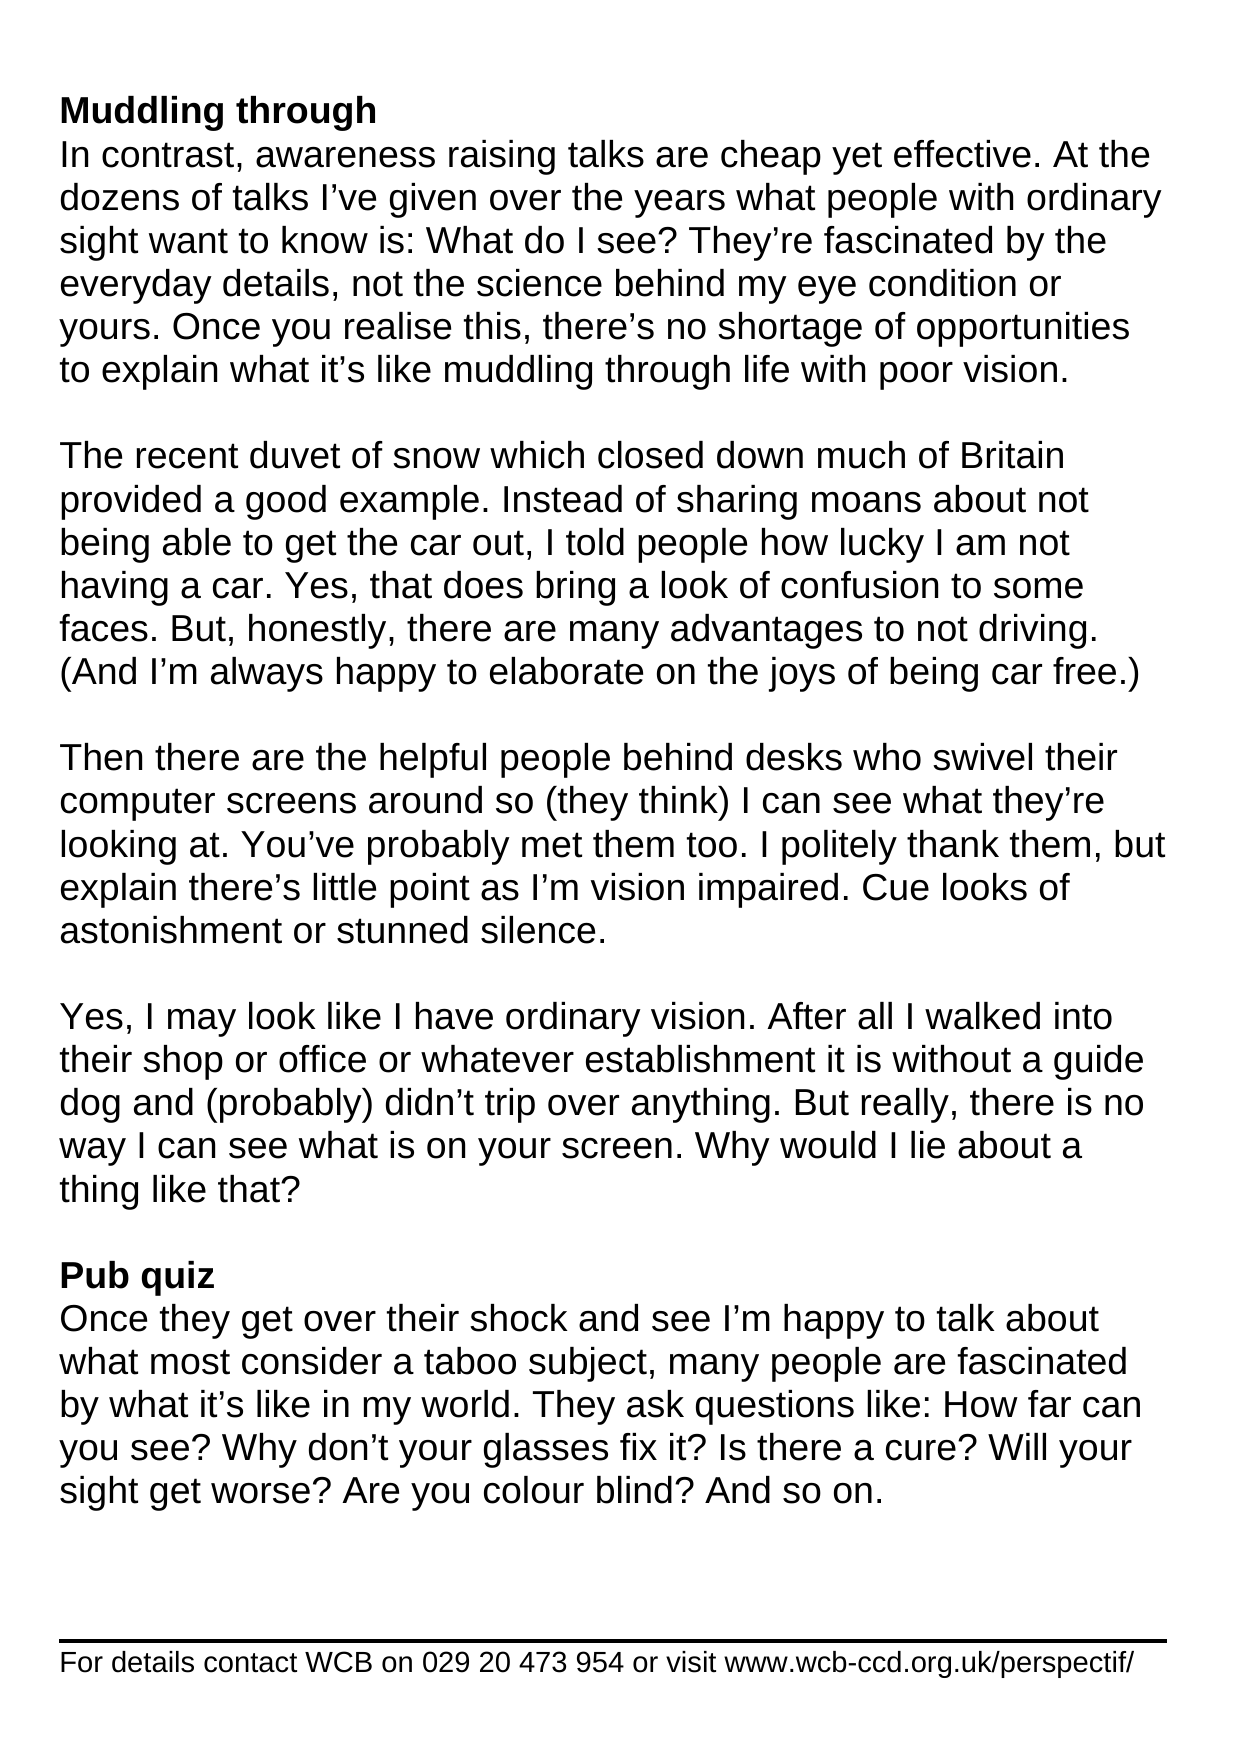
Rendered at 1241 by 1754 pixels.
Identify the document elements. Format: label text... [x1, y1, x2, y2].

text The recent duvet of snow which closed down much of Britain provided a good example. Instead of sharing moans about not being able to get the car out, I told people how lucky I am not having a car. Yes, that does bring a look of confusion to some faces. But, honestly, there are many advantages to not driving. (And I’m always happy to elaborate on the joys of being car free.) [59, 434, 1167, 692]
text Pub quiz [59, 1253, 1167, 1296]
text Muddling through [59, 89, 1167, 132]
text In contrast, awareness raising talks are cheap yet effective. At the dozens of talks I’ve given over the years what people with ordinary sight want to know is: What do I see? They’re fascinated by the everyday details, not the science behind my eye condition or yours. Once you realise this, there’s no shortage of opportunities to explain what it’s like muddling through life with poor vision. [59, 132, 1167, 391]
text Then there are the helpful people behind desks who swivel their computer screens around so (they think) I can see what they’re looking at. You’ve probably met them too. I politely thank them, but explain there’s little point as I’m vision impaired. Cue looks of astonishment or stunned silence. [59, 736, 1167, 951]
text Yes, I may look like I have ordinary vision. After all I walked into their shop or office or whatever establishment it is without a guide dog and (probably) didn’t trip over anything. But really, there is no way I can see what is on your screen. Why would I lie about a thing like that? [59, 994, 1167, 1210]
text Once they get over their shock and see I’m happy to talk about what most consider a taboo subject, many people are fascinated by what it’s like in my world. They ask questions like: How far can you see? Why don’t your glasses fix it? Is there a cure? Will your sight get worse? Are you colour blind? And so on. [59, 1296, 1167, 1512]
